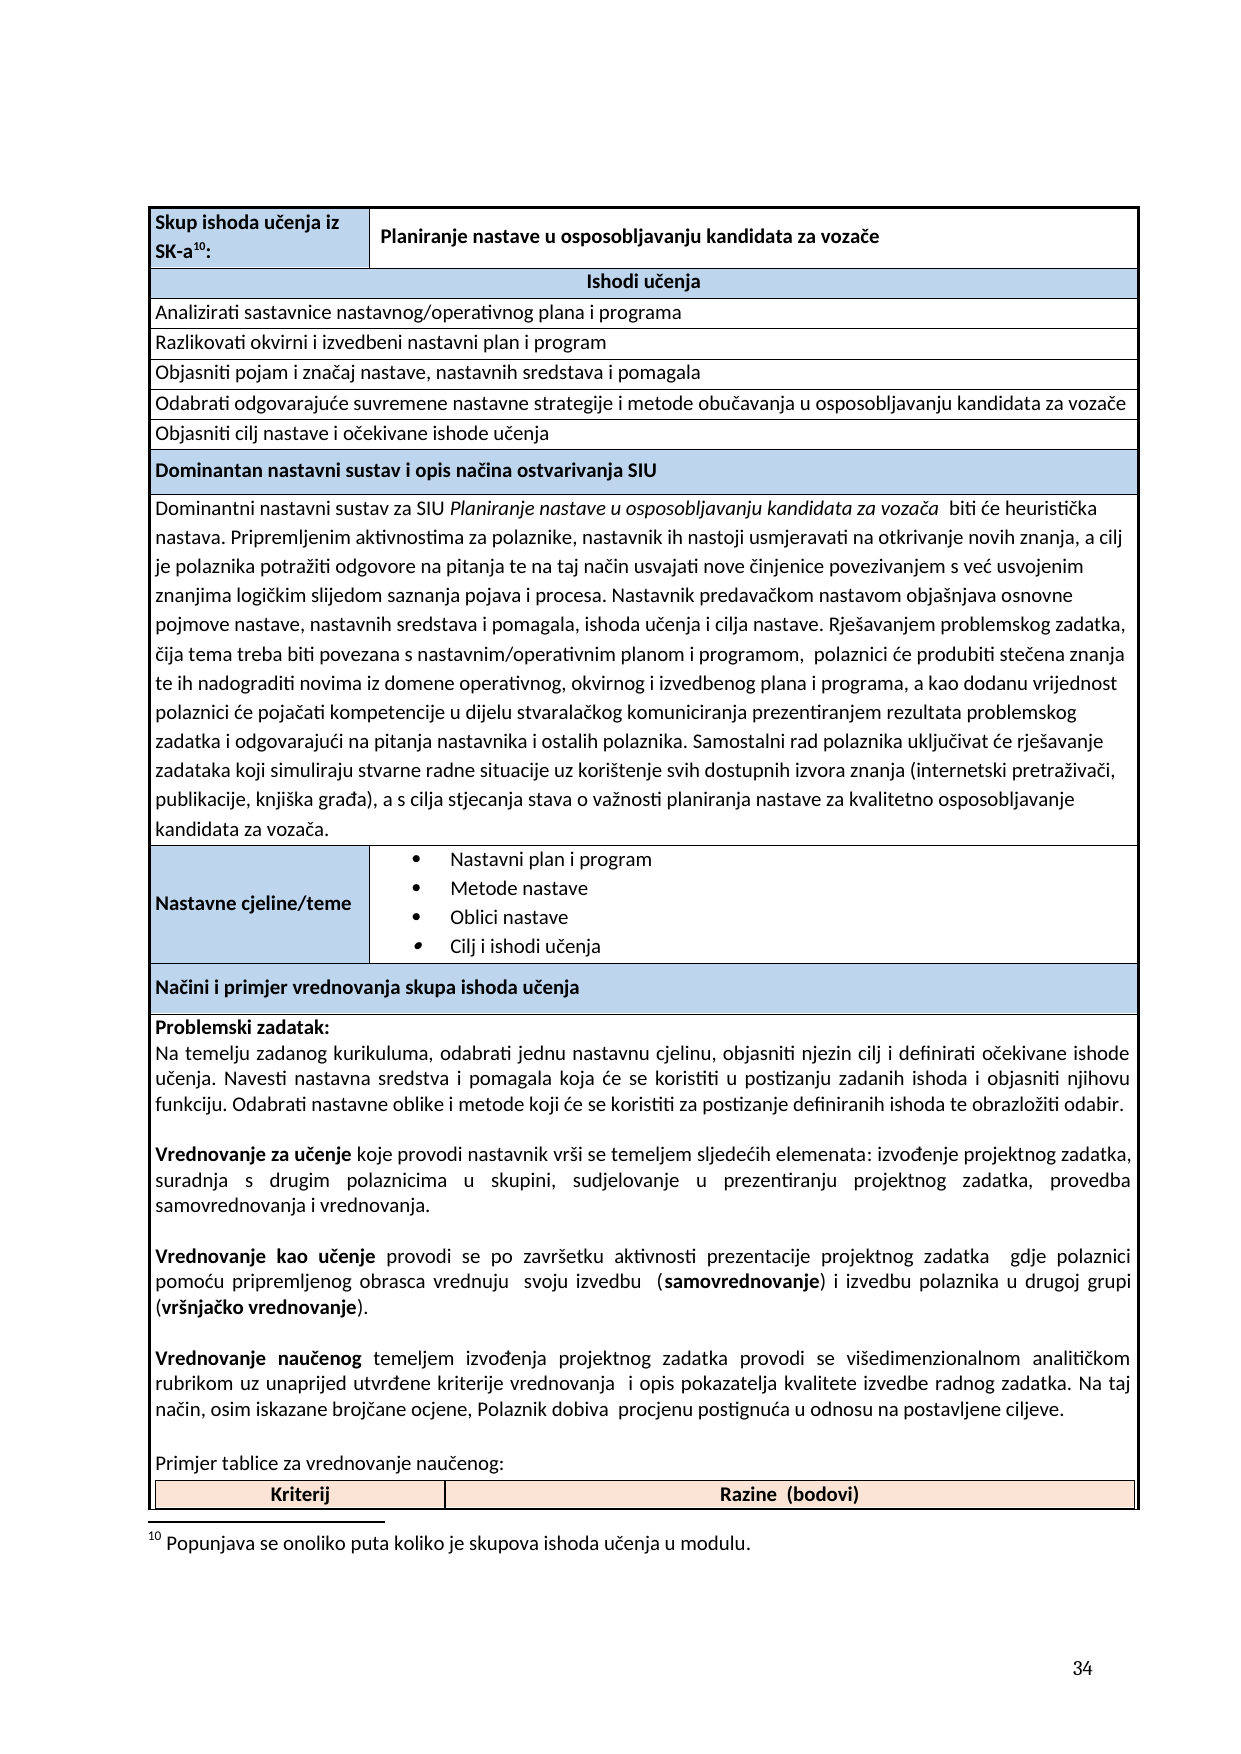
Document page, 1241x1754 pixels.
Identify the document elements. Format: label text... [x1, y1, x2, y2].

table_cell Razlikovati okvirni i izvedbeni nastavni plan i program [151, 329, 1137, 358]
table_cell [151, 1015, 1137, 1508]
table_header Planiranje nastave u osposobljavanju kandidata za vozače [370, 209, 1137, 267]
table_cell Nastavni plan i program Metode nastave Oblici nastave Cilj i ishodi učenja [370, 846, 1137, 963]
table_cell Ishodi učenja [151, 269, 1137, 298]
table_cell Odabrati odgovarajuće suvremene nastavne strategije i metode obučavanja u osposobljavanju kandidata za vozače [151, 390, 1137, 419]
table_cell Nastavne cjeline/teme [151, 846, 369, 963]
table_cell Objasniti pojam i značaj nastave, nastavnih sredstava i pomagala [151, 360, 1137, 389]
table_cell Analizirati sastavnice nastavnog/operativnog plana i programa [151, 299, 1137, 328]
table_cell Dominantni nastavni sustav za SIU Planiranje nastave u osposobljavanju kandidata za vozača biti će heuristička nastava. Pripremljenim aktivnostima za polaznike, nastavnik ih nastoji usmjeravati na otkrivanje novih znanja, a cilj je polaznika potražiti odgovore na pitanja te na taj način usvajati nove činjenice povezivanjem s već usvojenim znanjima logičkim slijedom saznanja pojava i procesa. Nastavnik predavačkom nastavom objašnjava osnovne pojmove nastave, nastavnih sredstava i pomagala, ishoda učenja i cilja nastave. Rješavanjem problemskog zadatka, čija tema treba biti povezana s nastavnim/operativnim planom i programom, polaznici će produbiti stečena znanja te ih nadograditi novima iz domene operativnog, okvirnog i izvedbenog plana i programa, a kao dodanu vrijednost polaznici će pojačati kompetencije u dijelu stvaralačkog komuniciranja prezentiranjem rezultata problemskog zadatka i odgovarajući na pitanja nastavnika i ostalih polaznika. Samostalni rad polaznika uključivat će rješavanje zadataka koji simuliraju stvarne radne situacije uz korištenje svih dostupnih izvora znanja (internetski pretraživači, publikacije, knjiška građa), a s cilja stjecanja stava o važnosti planiranja nastave za kvalitetno osposobljavanje kandidata za vozača. [151, 495, 1137, 845]
table_cell Objasniti cilj nastave i očekivane ishode učenja [151, 420, 1137, 449]
table_cell Dominantan nastavni sustav i opis načina ostvarivanja SIU [151, 450, 1137, 494]
table_cell Načini i primjer vrednovanja skupa ishoda učenja [151, 964, 1137, 1013]
table_header Skup ishoda učenja iz SK-a: [151, 209, 369, 267]
